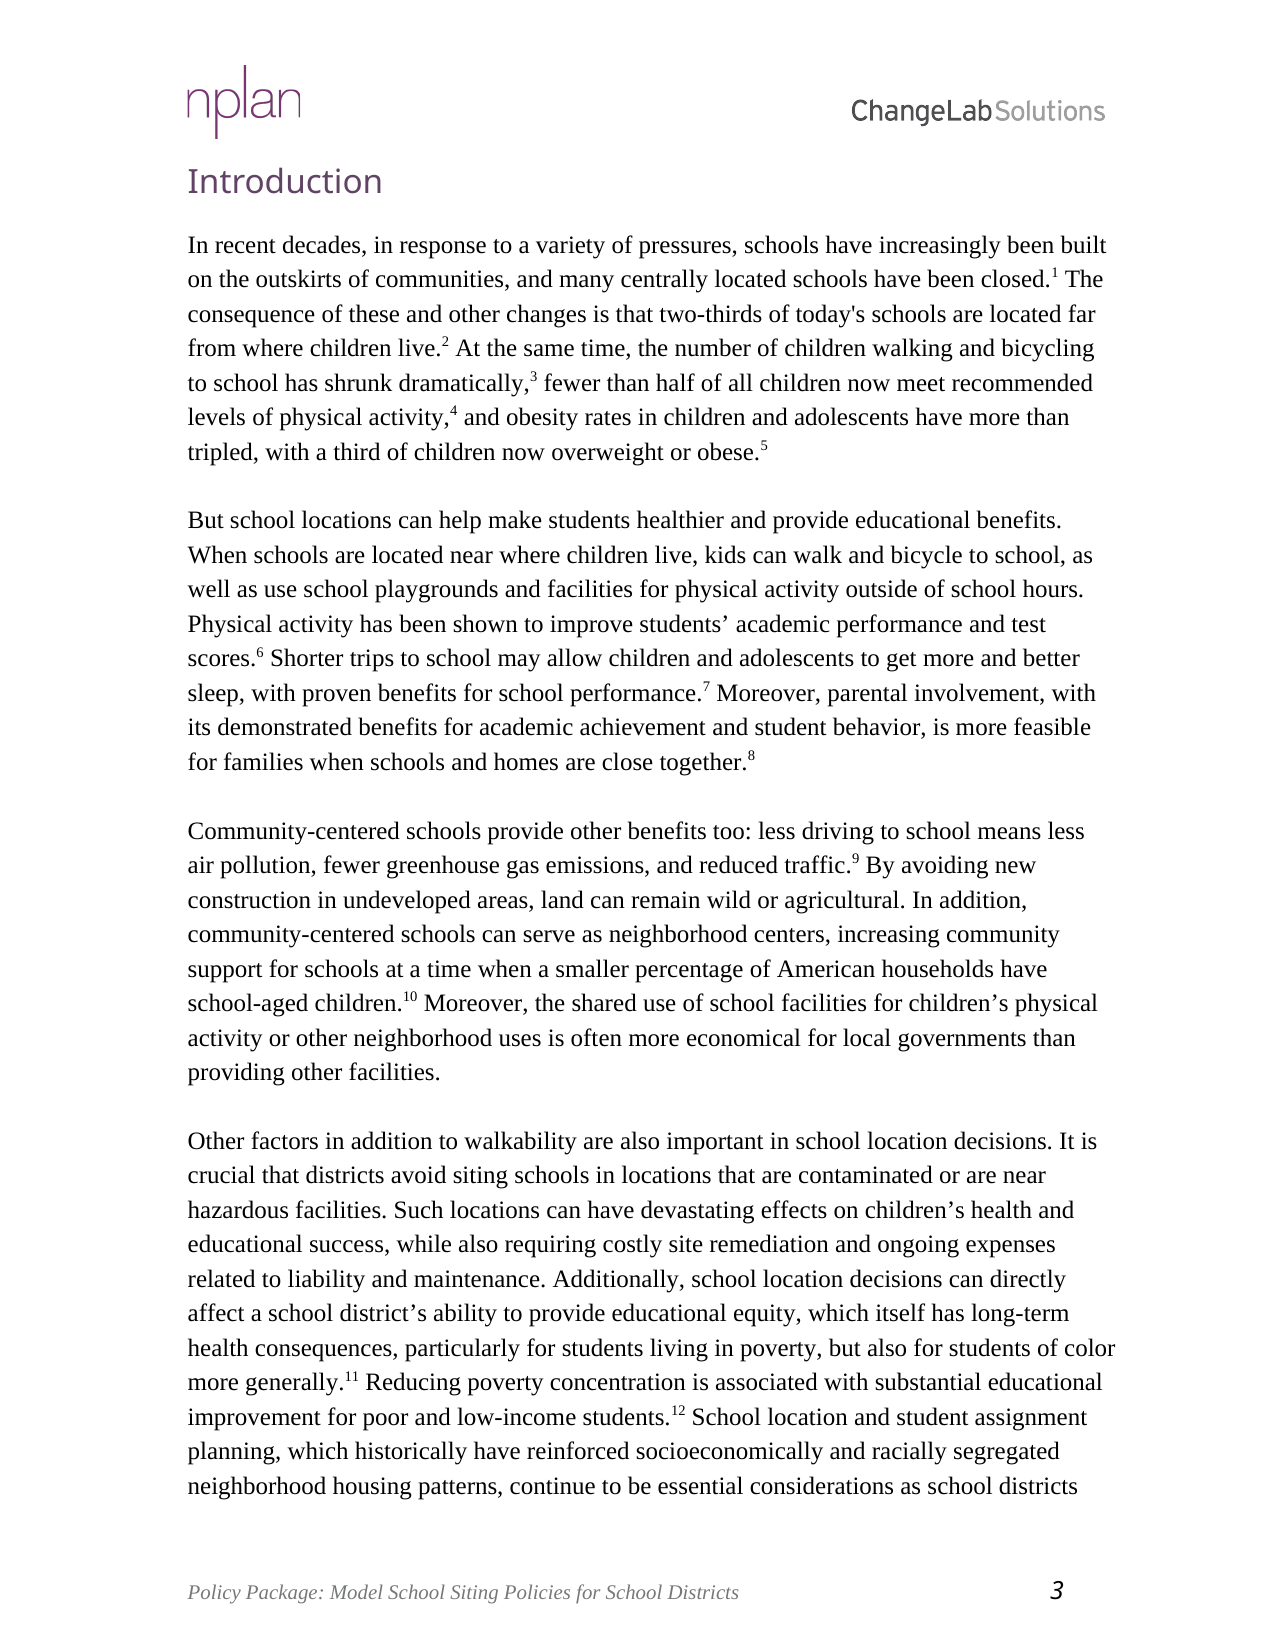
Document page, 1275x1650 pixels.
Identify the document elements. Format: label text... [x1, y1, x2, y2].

subtitle Introduction [187, 167, 1116, 201]
text But school locations can help make students healthier and provide educational benefits. When schools are located near where children live, kids can walk and bicycle to school, as well as use school playgrounds and facilities for physical activity outside of school hours. Physical activity has been shown to improve students’ academic performance and test scores. Shorter trips to school may allow children and adolescents to get more and better sleep, with proven benefits for school performance. Moreover, parental involvement, with its demonstrated benefits for academic achievement and student behavior, is more feasible for families when schools and homes are close together. [187, 506, 1116, 776]
text In recent decades, in response to a variety of pressures, schools have increasingly been built on the outskirts of communities, and many centrally located schools have been closed. The consequence of these and other changes is that two-thirds of today's schools are located far from where children live. At the same time, the number of children walking and bicycling to school has shrunk dramatically, fewer than half of all children now meet recommended levels of physical activity, and obesity rates in children and adolescents have more than tripled, with a third of children now overweight or obese. [187, 230, 1116, 465]
picture [839, 85, 1117, 139]
picture [187, 65, 300, 139]
text Community-centered schools provide other benefits too: less driving to school means less air pollution, fewer greenhouse gas emissions, and reduced traffic. By avoiding new construction in undeveloped areas, land can remain wild or agricultural. In addition, community-centered schools can serve as neighborhood centers, increasing community support for schools at a time when a smaller percentage of American households have school-aged children. Moreover, the shared use of school facilities for children’s physical activity or other neighborhood uses is often more economical for local governments than providing other facilities. [187, 816, 1116, 1086]
text Other factors in addition to walkability are also important in school location decisions. It is crucial that districts avoid siting schools in locations that are contaminated or are near hazardous facilities. Such locations can have devastating effects on children’s health and educational success, while also requiring costly site remediation and ongoing expenses related to liability and maintenance. Additionally, school location decisions can directly affect a school district’s ability to provide educational equity, which itself has long-term health consequences, particularly for students living in poverty, but also for students of color more generally. Reducing poverty concentration is associated with substantial educational improvement for poor and low-income students. School location and student assignment planning, which historically have reinforced socioeconomically and racially segregated neighborhood housing patterns, continue to be essential considerations as school districts [187, 1126, 1116, 1500]
